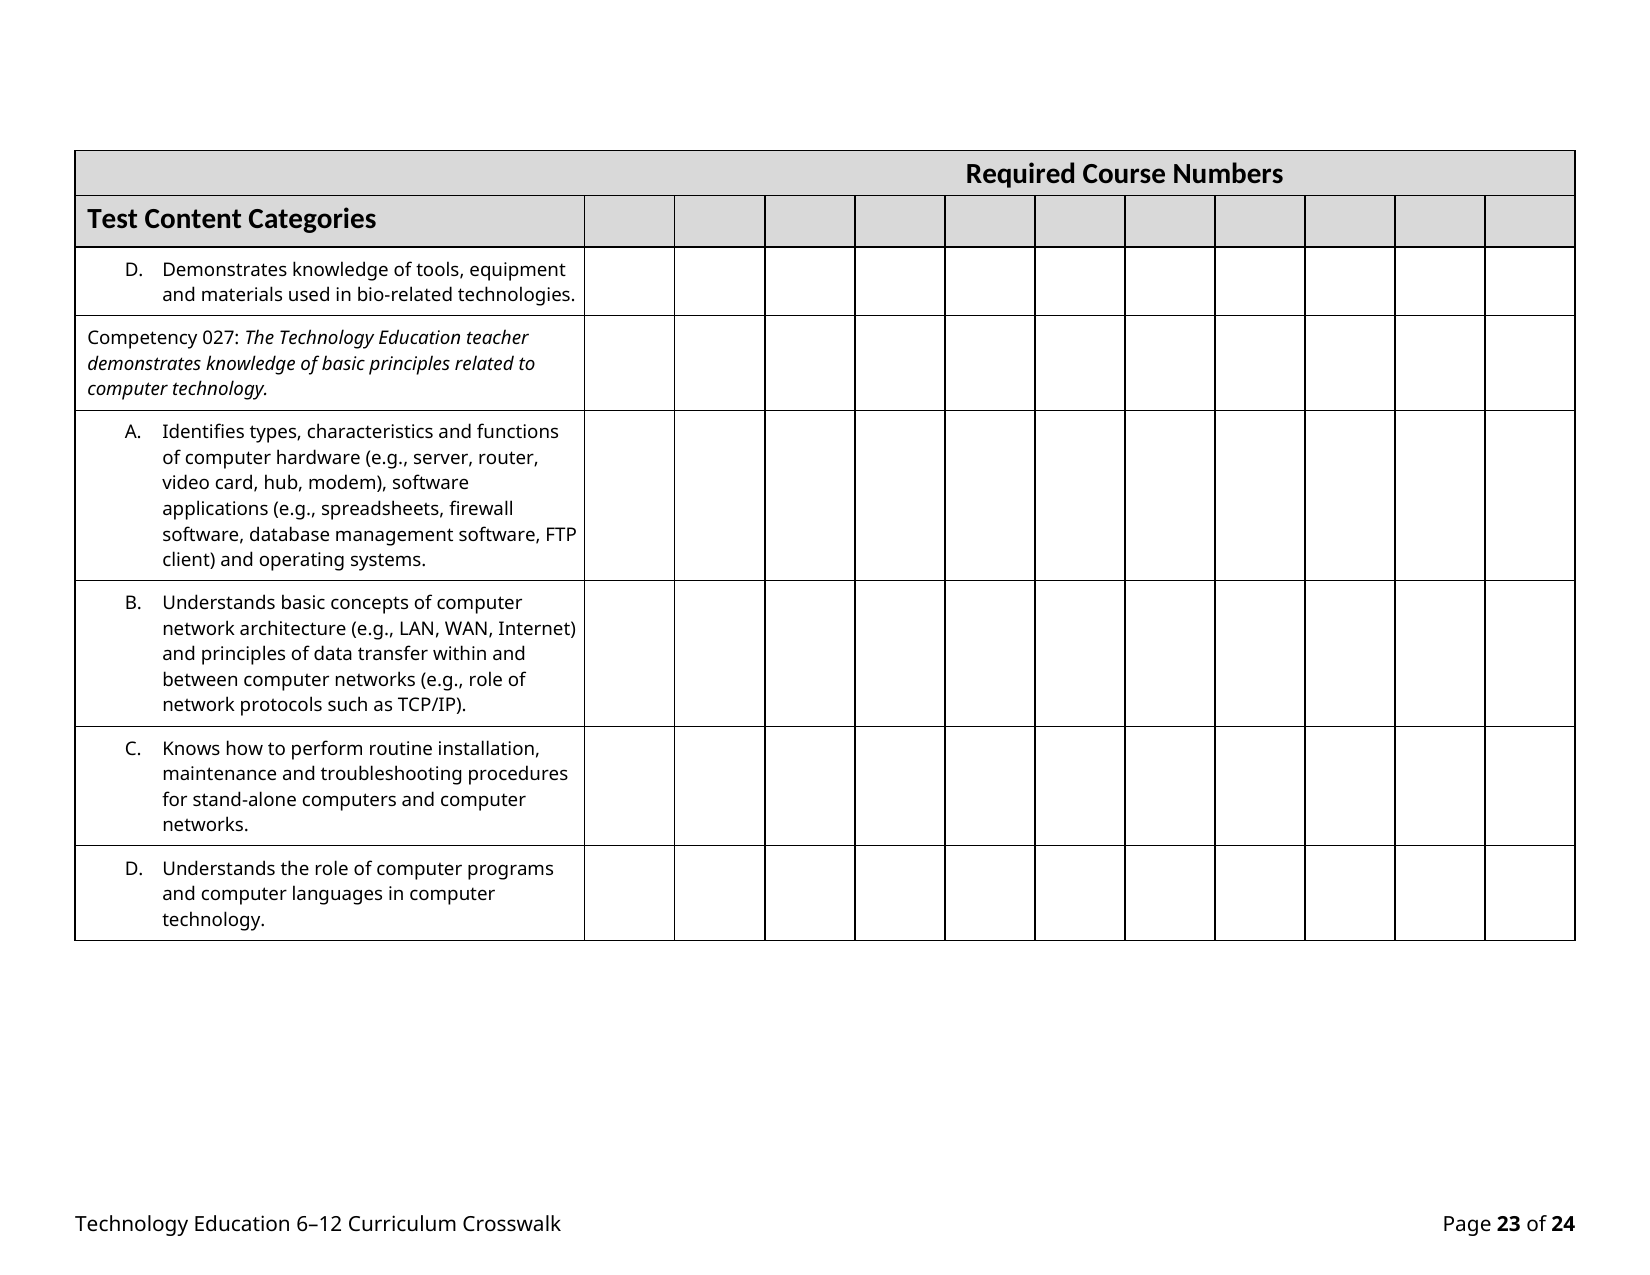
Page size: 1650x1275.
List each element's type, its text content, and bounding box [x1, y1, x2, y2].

table_cell [1216, 727, 1304, 845]
table_cell [1126, 846, 1214, 940]
table_cell Demonstrates knowledge of tools, equipment and materials used in bio-related technologies. [76, 248, 584, 315]
table_cell [1036, 846, 1124, 940]
table_cell [675, 196, 764, 246]
table_cell [1306, 581, 1394, 726]
table_cell [1396, 727, 1484, 845]
table_cell Identifies types, characteristics and functions of computer hardware (e.g., server, router, video card, hub, modem), software applications (e.g., spreadsheets, firewall software, database management software, FTP client) and operating systems. [76, 411, 584, 580]
table_cell [766, 196, 854, 246]
table_cell [585, 316, 674, 409]
table_cell [1306, 196, 1394, 246]
table_cell [1486, 196, 1574, 246]
table_cell [1306, 411, 1394, 580]
table_cell [1216, 316, 1304, 409]
table_cell [1216, 846, 1304, 940]
table_cell [1036, 196, 1124, 246]
table_cell [1126, 581, 1214, 726]
table_cell [1306, 846, 1394, 940]
table_cell [1216, 411, 1304, 580]
table_cell [1306, 316, 1394, 409]
table_cell [1396, 248, 1484, 315]
table_cell [856, 411, 944, 580]
table_cell [585, 248, 674, 315]
table_cell [1126, 196, 1214, 246]
table_cell Test Content Categories [76, 196, 584, 246]
table_cell [856, 248, 944, 315]
table_cell [946, 411, 1034, 580]
table_cell [675, 248, 764, 315]
table_cell [946, 248, 1034, 315]
table_cell [766, 411, 854, 580]
table_cell [1036, 411, 1124, 580]
table_cell [1036, 316, 1124, 409]
table_cell [1396, 316, 1484, 409]
table_cell [1396, 196, 1484, 246]
table_cell [1306, 727, 1394, 845]
table_cell [946, 727, 1034, 845]
table_cell [856, 727, 944, 845]
table_cell [585, 581, 674, 726]
table_cell [1396, 846, 1484, 940]
table_cell [856, 846, 944, 940]
table_cell [946, 581, 1034, 726]
table_cell [1036, 727, 1124, 845]
table_cell [766, 727, 854, 845]
table_cell [1126, 316, 1214, 409]
table_cell [1486, 316, 1574, 409]
table_header Required Course Numbers [76, 151, 1574, 195]
table_cell [766, 248, 854, 315]
table_cell [766, 846, 854, 940]
table_cell [585, 196, 674, 246]
table_cell [1126, 248, 1214, 315]
table_cell [1216, 196, 1304, 246]
table_cell [1396, 411, 1484, 580]
table_cell [675, 727, 764, 845]
table_cell [1126, 411, 1214, 580]
table_cell [675, 846, 764, 940]
table_cell [585, 727, 674, 845]
table_cell [1216, 581, 1304, 726]
table_cell [1036, 248, 1124, 315]
table_cell [766, 316, 854, 409]
table_cell [856, 316, 944, 409]
table_cell [1396, 581, 1484, 726]
table_cell [1216, 248, 1304, 315]
table_cell [585, 411, 674, 580]
table_cell [766, 581, 854, 726]
table_cell [1486, 248, 1574, 315]
table_cell [946, 316, 1034, 409]
table_cell [1126, 727, 1214, 845]
table_cell [1306, 248, 1394, 315]
table_cell [856, 581, 944, 726]
table_cell [1486, 411, 1574, 580]
table_cell [1486, 846, 1574, 940]
table_cell [1486, 727, 1574, 845]
table_cell [675, 316, 764, 409]
table_cell [675, 581, 764, 726]
table_cell [856, 196, 944, 246]
table_cell Understands the role of computer programs and computer languages in computer technology. [76, 846, 584, 940]
table_cell Knows how to perform routine installation, maintenance and troubleshooting procedures for stand-alone computers and computer networks. [76, 727, 584, 845]
table_cell Competency 027: The Technology Education teacher demonstrates knowledge of basic principles related to computer technology. [76, 316, 584, 409]
table_cell Understands basic concepts of computer network architecture (e.g., LAN, WAN, Internet) and principles of data transfer within and between computer networks (e.g., role of network protocols such as TCP/IP). [76, 581, 584, 726]
table_cell [946, 196, 1034, 246]
table_cell [675, 411, 764, 580]
table_cell [1486, 581, 1574, 726]
table_cell [946, 846, 1034, 940]
table_cell [1036, 581, 1124, 726]
table_cell [585, 846, 674, 940]
